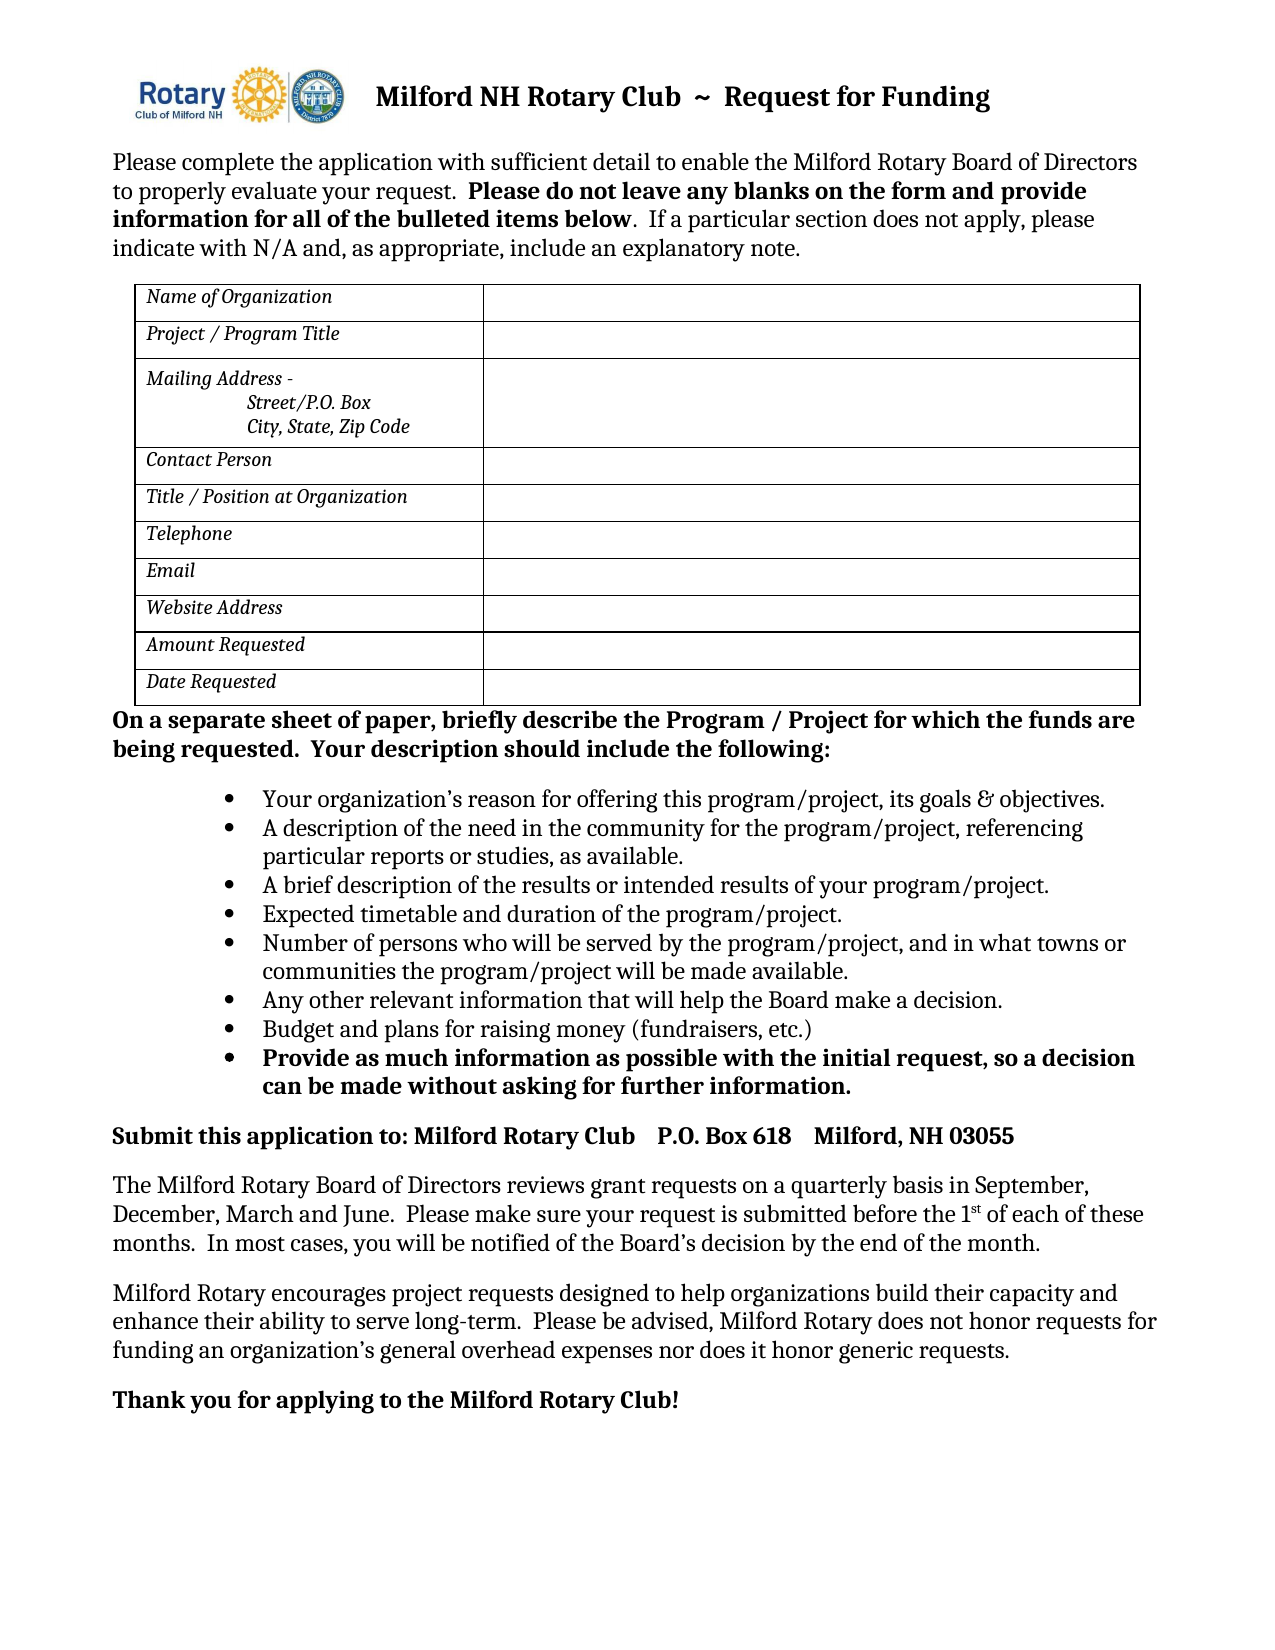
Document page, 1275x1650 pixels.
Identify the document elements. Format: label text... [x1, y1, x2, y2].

list Expected timetable and duration of the program/project. [225, 900, 1162, 928]
table_cell Website Address [136, 596, 483, 631]
list Number of persons who will be served by the program/project, and in what towns or communities the program/project will be made available. [225, 928, 1162, 986]
table_cell Telephone [136, 522, 483, 557]
list Budget and plans for raising money (fundraisers, etc.) [225, 1015, 1162, 1043]
table_cell Mailing Address - Street/P.O. Box City, State, Zip Code [136, 359, 483, 447]
table_cell [484, 322, 1139, 358]
table_cell Email [136, 559, 483, 594]
table_cell [484, 596, 1139, 631]
table_cell [484, 559, 1139, 594]
table_header Name of Organization [136, 285, 483, 321]
text The Milford Rotary Board of Directors reviews grant requests on a quarterly basis in September, December, March and June. Please make sure your request is submitted before the 1st of each of these months. In most cases, you will be notified of the Board’s decision by the end of the month. [112, 1171, 1162, 1258]
table_cell [484, 633, 1139, 668]
table_cell Contact Person [136, 448, 483, 483]
table_header [484, 285, 1139, 321]
text Please complete the application with sufficient detail to enable the Milford Rotary Board of Directors to properly evaluate your request. Please do not leave any blanks on the form and provide information for all of the bulleted items below. If a particular section does not apply, please indicate with N/A and, as appropriate, include an explanatory note. [112, 148, 1162, 263]
list A brief description of the results or intended results of your program/project. [225, 871, 1162, 900]
table_cell Project / Program Title [136, 322, 483, 358]
table_cell [484, 522, 1139, 557]
text Thank you for applying to the Milford Rotary Club! [112, 1386, 1162, 1414]
picture [129, 60, 349, 134]
text Submit this application to: Milford Rotary Club P.O. Box 618 Milford, NH 03055 [112, 1122, 1162, 1151]
list Provide as much information as possible with the initial request, so a decision can be made without asking for further information. [225, 1043, 1162, 1101]
table_cell [484, 359, 1139, 447]
table_cell Title / Position at Organization [136, 485, 483, 521]
list A description of the need in the community for the program/project, referencing particular reports or studies, as available. [225, 813, 1162, 871]
table_cell [484, 485, 1139, 521]
list Any other relevant information that will help the Board make a decision. [225, 986, 1162, 1015]
table_cell [484, 448, 1139, 483]
table_cell Date Requested [136, 670, 483, 705]
text On a separate sheet of paper, briefly describe the Program / Project for which the funds are being requested. Your description should include the following: [112, 706, 1162, 764]
table_cell [484, 670, 1139, 705]
list Your organization’s reason for offering this program/project, its goals & objectives. [225, 785, 1162, 813]
text Milford Rotary encourages project requests designed to help organizations build their capacity and enhance their ability to serve long-term. Please be advised, Milford Rotary does not honor requests for funding an organization’s general overhead expenses nor does it honor generic requests. [112, 1278, 1162, 1365]
table_cell Amount Requested [136, 633, 483, 668]
